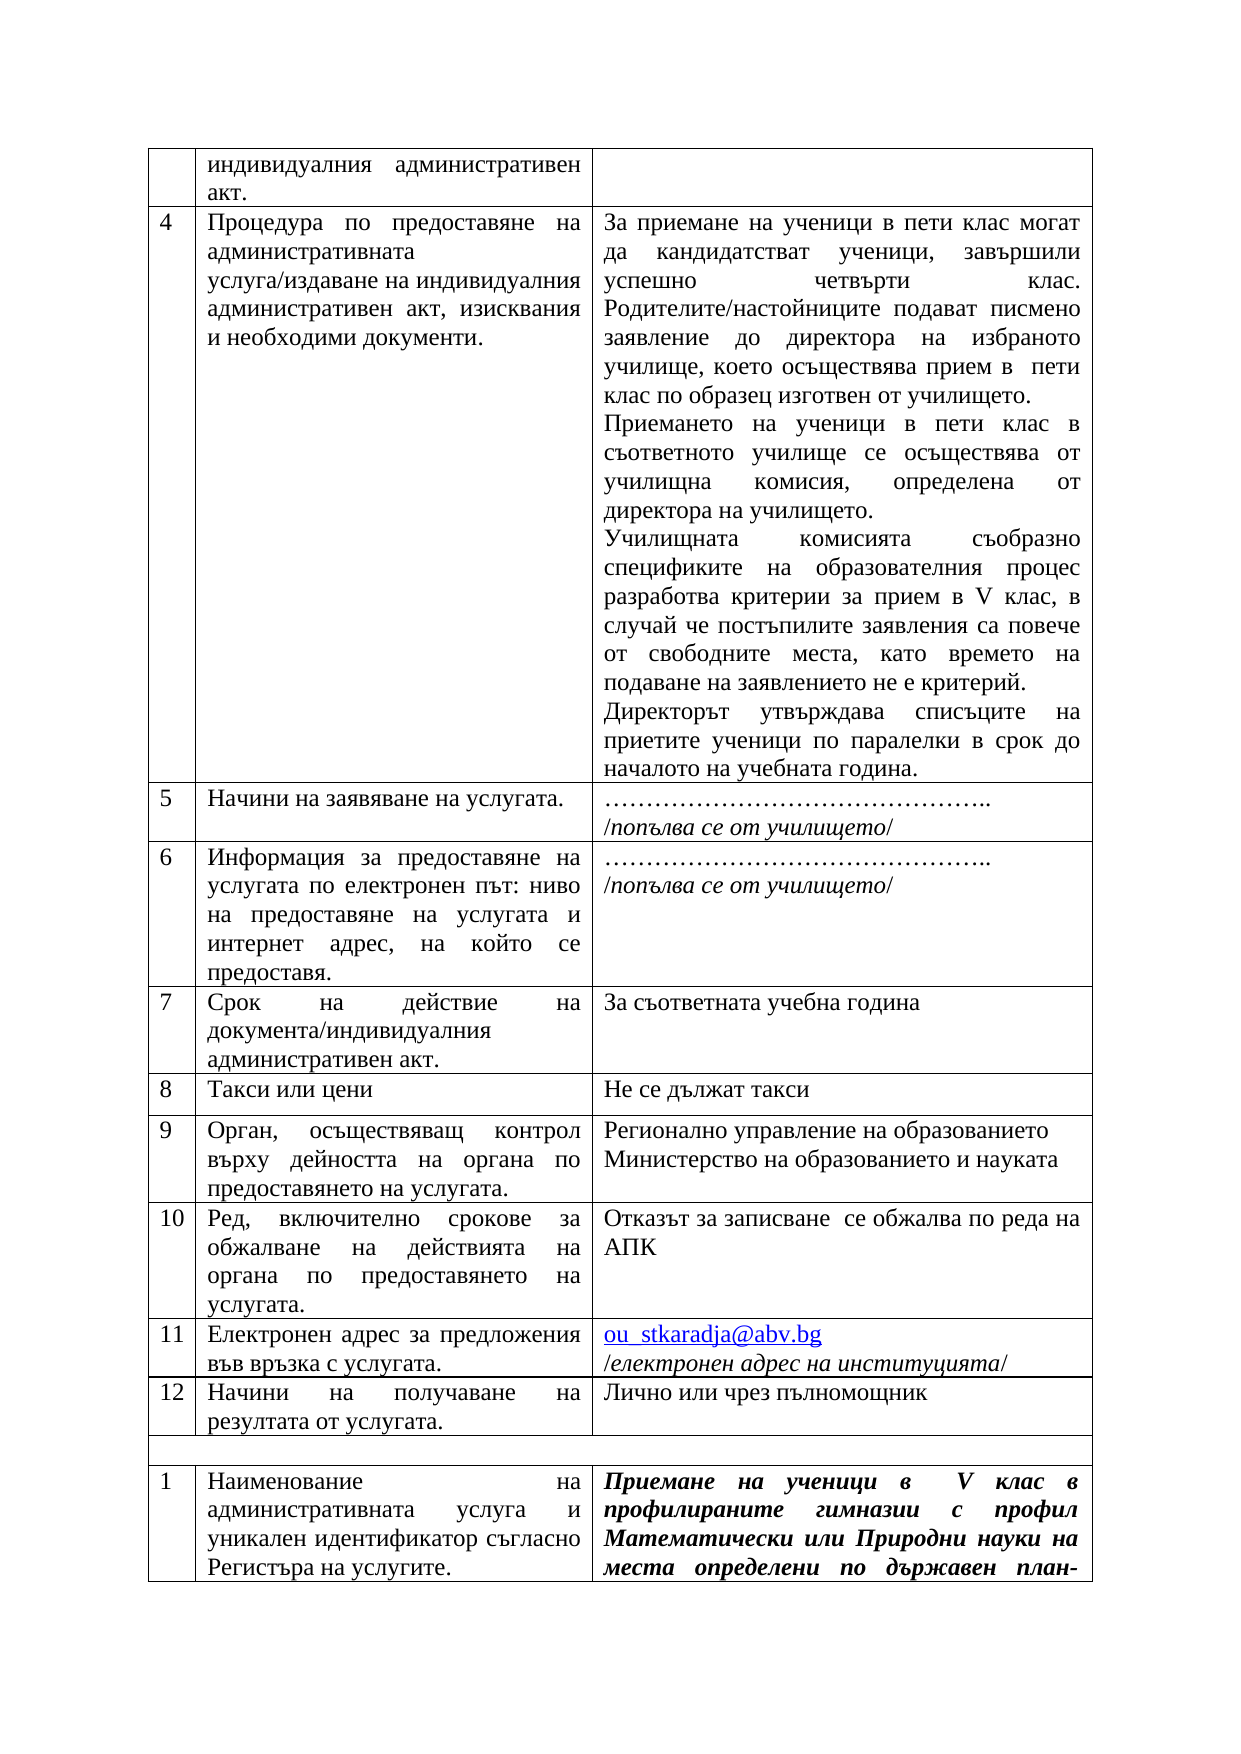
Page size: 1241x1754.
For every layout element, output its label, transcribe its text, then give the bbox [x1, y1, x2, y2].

table_cell Ред, включително срокове за обжалване на действията на органа по предоставянето на услугата. [196, 1203, 592, 1318]
table_cell Лично или чрез пълномощник [593, 1378, 1092, 1435]
table_cell Информация за предоставяне на услугата по електронен път: ниво на предоставяне на услугата и интернет адрес, на който се предоставя. [196, 842, 592, 986]
table_cell Орган, осъществяващ контрол върху дейността на органа по предоставянето на услугата. [196, 1116, 592, 1202]
table_cell ou_stkaradja@abv.bg /електронен адрес на институцията/ [593, 1319, 1092, 1376]
table_cell 9 [149, 1116, 195, 1202]
table_cell 6 [149, 842, 195, 986]
table_cell 1 [149, 1466, 195, 1581]
table_cell ……………………………………….. /попълва се от училището/ [593, 783, 1092, 841]
table_cell 10 [149, 1203, 195, 1318]
table_cell 5 [149, 783, 195, 841]
table_cell 8 [149, 1074, 195, 1114]
table_cell Такси или цени [196, 1074, 592, 1114]
table_cell Регионално управление на образованието Министерство на образованието и науката [593, 1116, 1092, 1202]
table_cell Начини на получаване на резултата от услугата. [196, 1378, 592, 1435]
table_cell За съответната учебна година [593, 987, 1092, 1073]
table_cell Не се дължат такси [593, 1074, 1092, 1114]
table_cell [196, 1466, 592, 1581]
table_cell ……………………………………….. /попълва се от училището/ [593, 842, 1092, 986]
table_cell За приемане на ученици в пети клас могат да кандидатстват ученици, завършили успешно четвърти клас. Родителите/настойниците подават писмено заявление до директора на избраното училище, което осъществява прием в пети клас по образец изготвен от училището. Приемането на ученици в пети клас в съответното училище се осъществява от училищна комисия, определена от директора на училището. Училищната комисията съобразно спецификите на образователния процес разработва критерии за прием в V клас, в случай че постъпилите заявления са повече от свободните места, като времето на подаване на заявлението не е критерий. Директорът утвърждава списъците на приетите ученици по паралелки в срок до началото на учебната година. [593, 207, 1092, 782]
table_cell [149, 1436, 1092, 1465]
table_cell 3 [149, 149, 195, 206]
table_cell 7 [149, 987, 195, 1073]
table_cell Начини на заявяване на услугата. [196, 783, 592, 841]
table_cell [196, 149, 592, 206]
table_cell 11 [149, 1319, 195, 1376]
table_cell Електронен адрес за предложения във връзка с услугата. [196, 1319, 592, 1376]
table_cell Отказът за записване се обжалва по реда на АПК [593, 1203, 1092, 1318]
table_cell 12 [149, 1378, 195, 1435]
table_cell 4 [149, 207, 195, 782]
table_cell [593, 1466, 1092, 1581]
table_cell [593, 149, 1092, 206]
table_cell Процедура по предоставяне на административната услуга/издаване на индивидуалния административен акт, изисквания и необходими документи. [196, 207, 592, 782]
table_cell Срок на действие на документа/индивидуалния административен акт. [196, 987, 592, 1073]
